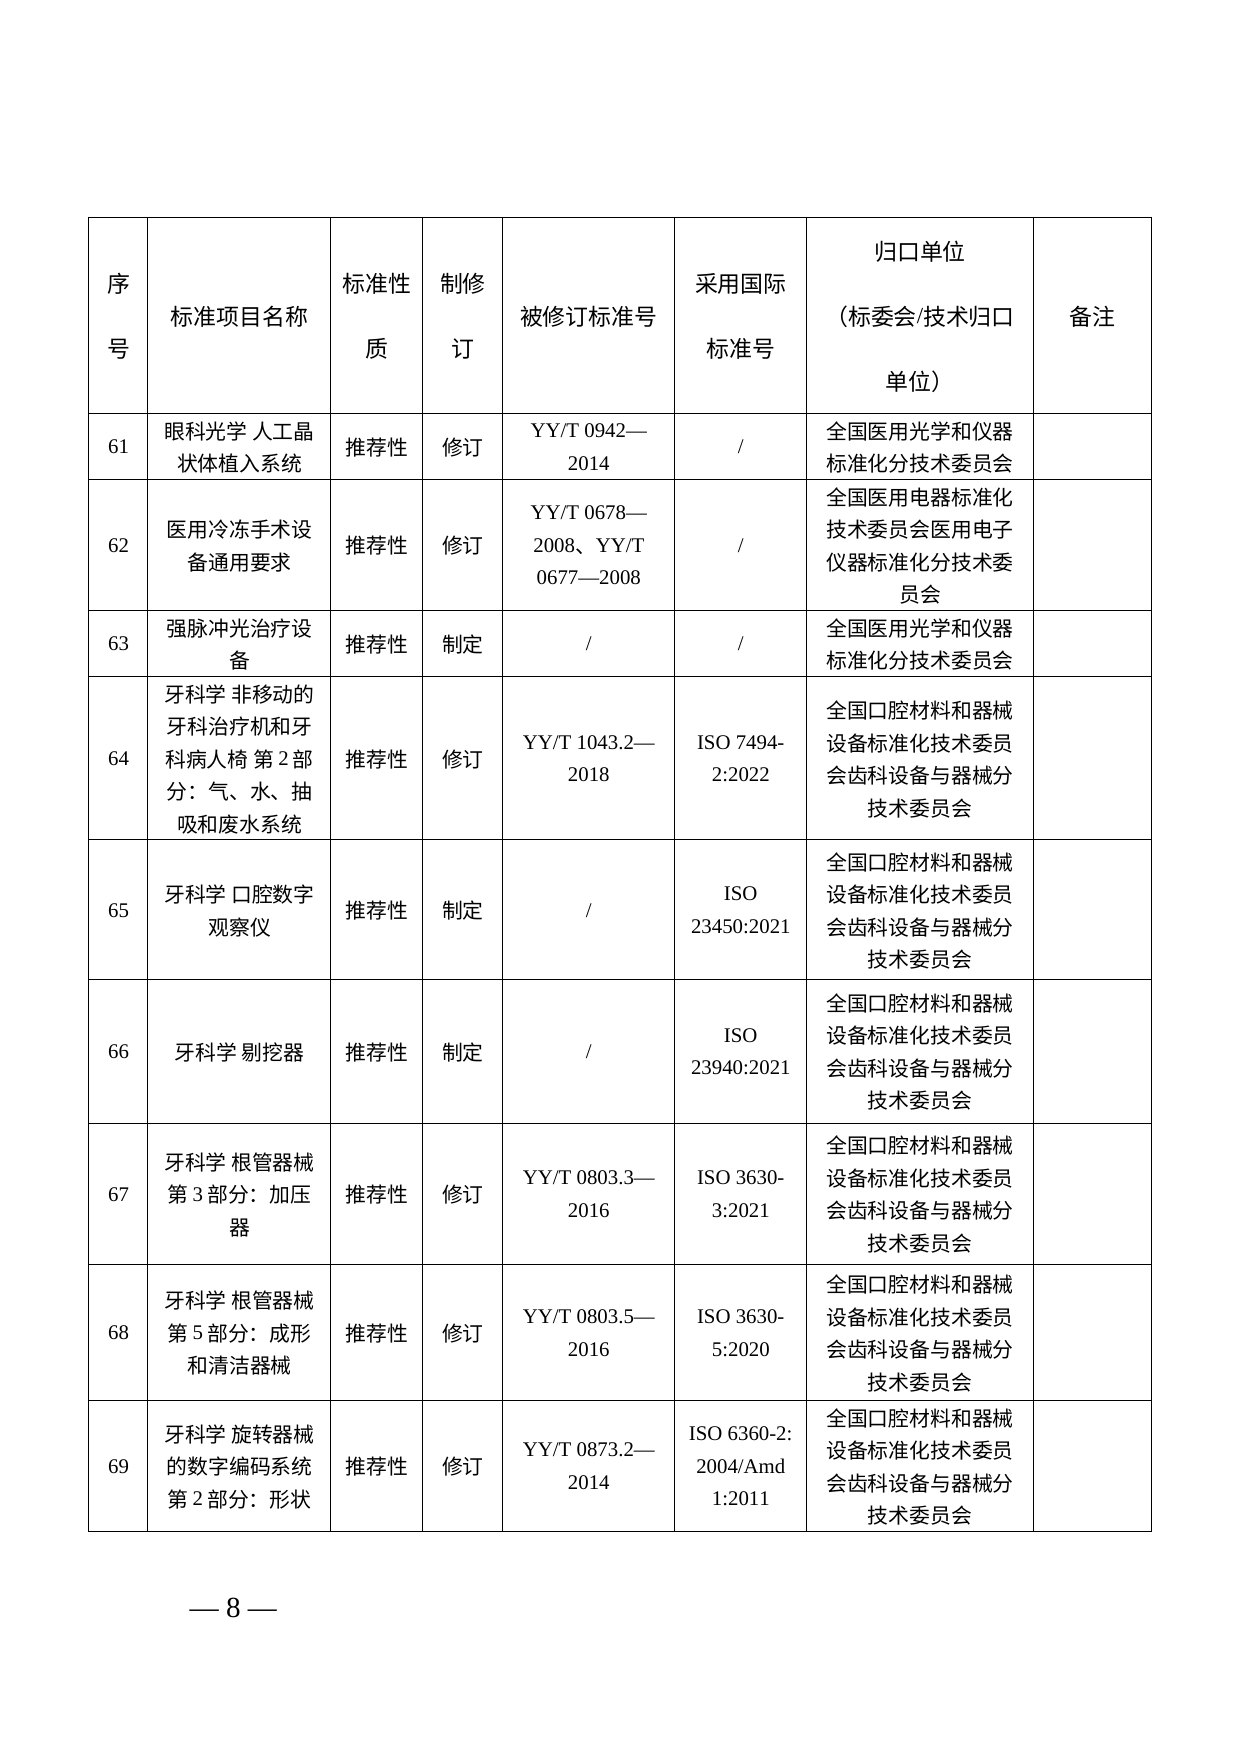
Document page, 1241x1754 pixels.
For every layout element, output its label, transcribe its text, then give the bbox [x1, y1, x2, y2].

table_cell 修订 [423, 1265, 502, 1399]
table_cell 全国医用电器标准化技术委员会医用电子仪器标准化分技术委员会 [807, 480, 1033, 610]
table_cell / [503, 611, 674, 676]
table_cell YY/T 0942—2014 [503, 414, 674, 479]
table_cell 推荐性 [331, 480, 422, 610]
table_cell YY/T 1043.2—2018 [503, 677, 674, 839]
table_cell [1034, 677, 1151, 839]
table_cell 推荐性 [331, 611, 422, 676]
table_cell 牙科学 根管器械 第3部分：加压器 [148, 1124, 330, 1264]
table_cell 全国口腔材料和器械设备标准化技术委员会齿科设备与器械分技术委员会 [807, 677, 1033, 839]
table_cell [1034, 1265, 1151, 1399]
table_cell / [675, 414, 806, 479]
table_cell ISO 23450:2021 [675, 840, 806, 979]
table_cell ISO 3630-3:2021 [675, 1124, 806, 1264]
table_cell [1034, 1401, 1151, 1531]
table_cell 69 [89, 1401, 147, 1531]
table_cell 眼科光学 人工晶状体植入系统 [148, 414, 330, 479]
table_header 制修订 [423, 218, 502, 413]
table_cell 制定 [423, 840, 502, 979]
table_cell ISO 7494-2:2022 [675, 677, 806, 839]
table_cell 修订 [423, 677, 502, 839]
table_cell [1034, 980, 1151, 1122]
table_cell 全国医用光学和仪器标准化分技术委员会 [807, 611, 1033, 676]
table_cell 牙科学 根管器械 第5部分：成形和清洁器械 [148, 1265, 330, 1399]
table_cell / [675, 611, 806, 676]
table_cell 制定 [423, 611, 502, 676]
table_cell 62 [89, 480, 147, 610]
table_header 被修订标准号 [503, 218, 674, 413]
table_cell 牙科学 剔挖器 [148, 980, 330, 1122]
table_cell [1034, 840, 1151, 979]
table_cell 全国口腔材料和器械设备标准化技术委员会齿科设备与器械分技术委员会 [807, 1265, 1033, 1399]
table_cell / [503, 980, 674, 1122]
table_cell 推荐性 [331, 677, 422, 839]
table_cell 61 [89, 414, 147, 479]
table_cell 强脉冲光治疗设备 [148, 611, 330, 676]
table_cell YY/T 0678—2008、YY/T 0677—2008 [503, 480, 674, 610]
table_cell 推荐性 [331, 1401, 422, 1531]
table_cell 64 [89, 677, 147, 839]
table_cell 制定 [423, 980, 502, 1122]
table_cell 全国医用光学和仪器标准化分技术委员会 [807, 414, 1033, 479]
table_cell ISO 6360-2: 2004/Amd 1:2011 [675, 1401, 806, 1531]
table_cell 推荐性 [331, 414, 422, 479]
table_header 标准性质 [331, 218, 422, 413]
table_cell 修订 [423, 414, 502, 479]
table_cell 医用冷冻手术设备通用要求 [148, 480, 330, 610]
table_cell ISO 23940:2021 [675, 980, 806, 1122]
table_cell 推荐性 [331, 980, 422, 1122]
table_cell YY/T 0803.5—2016 [503, 1265, 674, 1399]
table_cell 修订 [423, 480, 502, 610]
table_cell 全国口腔材料和器械设备标准化技术委员会齿科设备与器械分技术委员会 [807, 840, 1033, 979]
table_cell 67 [89, 1124, 147, 1264]
table_cell [1034, 611, 1151, 676]
table_cell ISO 3630-5:2020 [675, 1265, 806, 1399]
table_cell 66 [89, 980, 147, 1122]
table_cell 修订 [423, 1401, 502, 1531]
table_cell 推荐性 [331, 1265, 422, 1399]
table_cell 68 [89, 1265, 147, 1399]
table_cell YY/T 0803.3—2016 [503, 1124, 674, 1264]
table_header 序号 [89, 218, 147, 413]
table_cell 63 [89, 611, 147, 676]
table_cell 全国口腔材料和器械设备标准化技术委员会齿科设备与器械分技术委员会 [807, 1401, 1033, 1531]
table_header 归口单位 （标委会/技术归口单位） [807, 218, 1033, 413]
table_cell 全国口腔材料和器械设备标准化技术委员会齿科设备与器械分技术委员会 [807, 980, 1033, 1122]
table_cell 全国口腔材料和器械设备标准化技术委员会齿科设备与器械分技术委员会 [807, 1124, 1033, 1264]
table_cell [1034, 1124, 1151, 1264]
table_cell 65 [89, 840, 147, 979]
table_cell / [675, 480, 806, 610]
table_cell 推荐性 [331, 840, 422, 979]
table_cell 修订 [423, 1124, 502, 1264]
table_cell 牙科学 旋转器械的数字编码系统 第2部分：形状 [148, 1401, 330, 1531]
table_header 标准项目名称 [148, 218, 330, 413]
table_header 备注 [1034, 218, 1151, 413]
table_cell / [503, 840, 674, 979]
table_cell 推荐性 [331, 1124, 422, 1264]
table_cell 牙科学 口腔数字观察仪 [148, 840, 330, 979]
table_header 采用国际 标准号 [675, 218, 806, 413]
table_cell YY/T 0873.2—2014 [503, 1401, 674, 1531]
table_cell 牙科学 非移动的牙科治疗机和牙科病人椅 第2部分：气、水、抽吸和废水系统 [148, 677, 330, 839]
table_cell [1034, 480, 1151, 610]
table_cell [1034, 414, 1151, 479]
